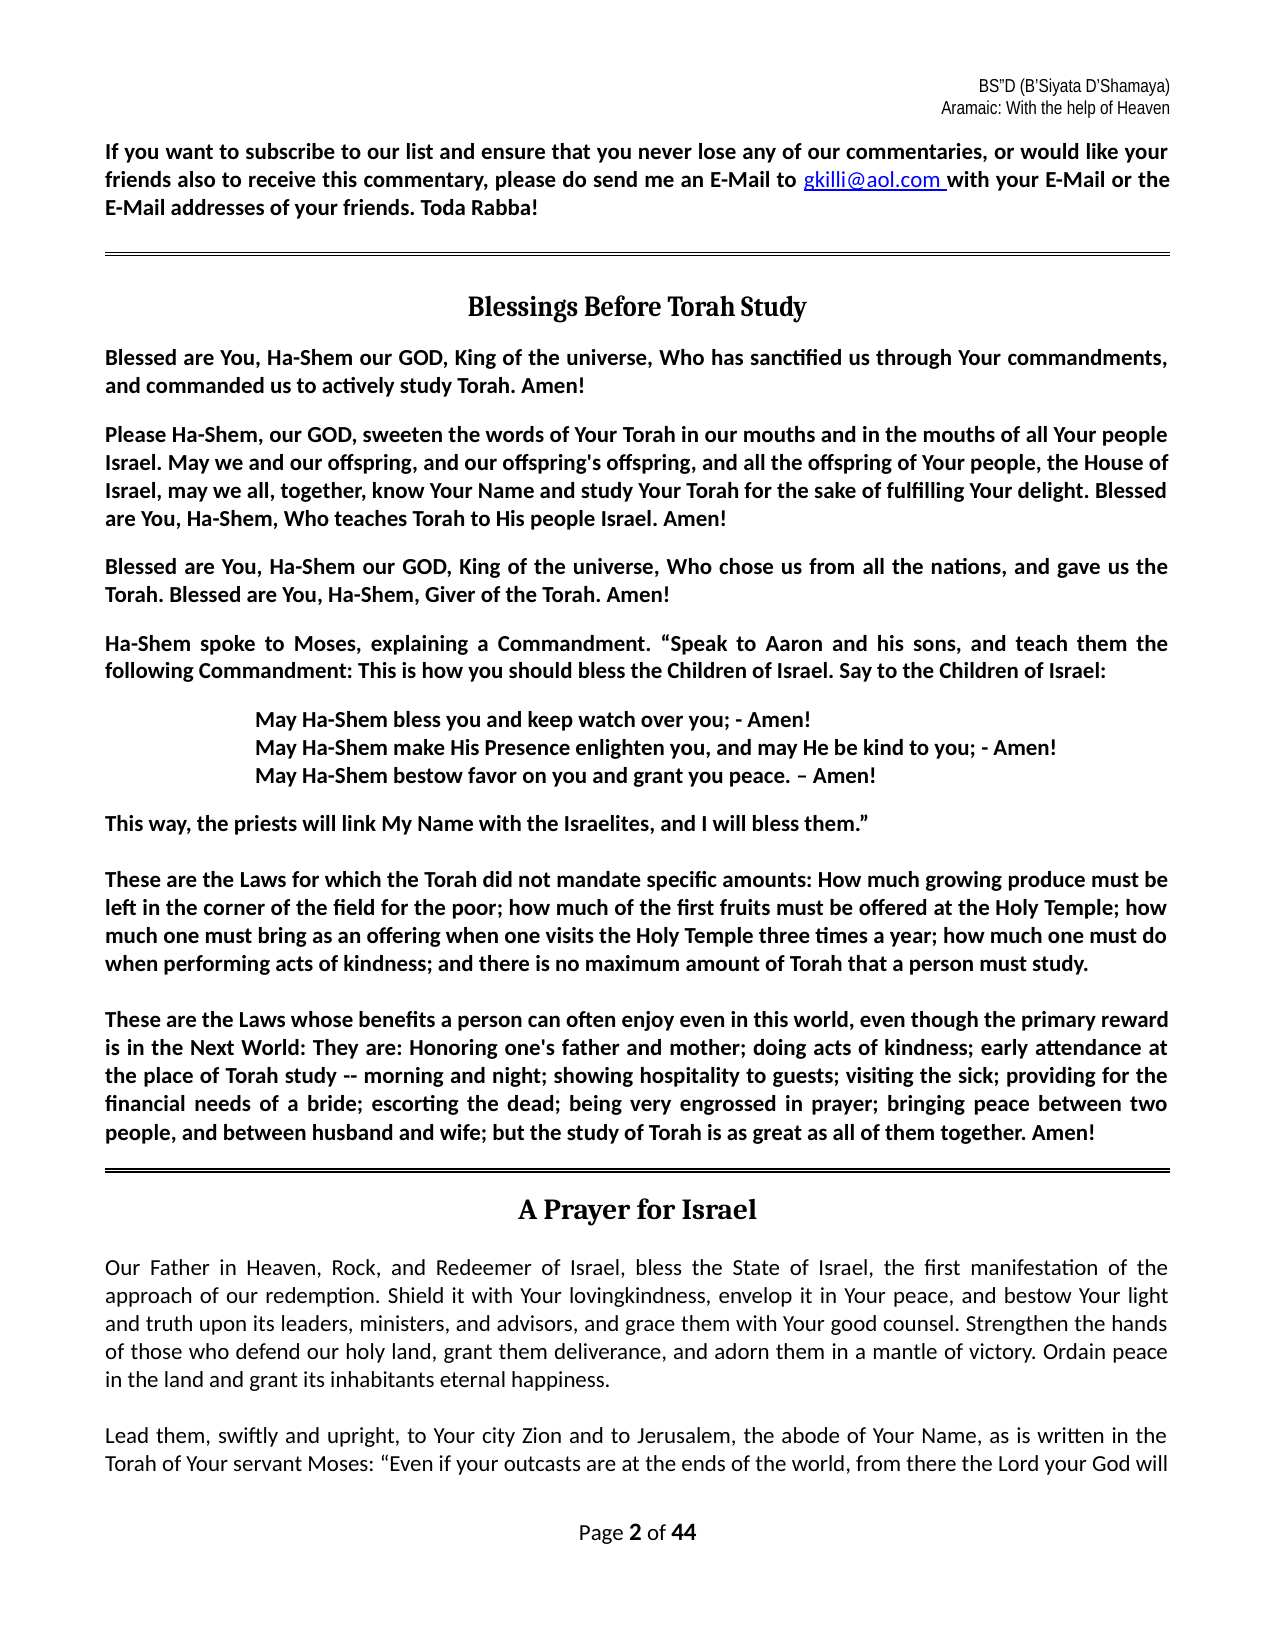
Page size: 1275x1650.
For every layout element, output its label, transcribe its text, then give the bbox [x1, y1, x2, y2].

text Blessed are You, Ha-Shem our GOD, King of the universe, Who has sanctified us through Your commandments, and commanded us to actively study Torah. Amen! [105, 343, 1170, 399]
text Our Father in Heaven, Rock, and Redeemer of Israel, bless the State of Israel, the first manifestation of the approach of our redemption. Shield it with Your lovingkindness, envelop it in Your peace, and bestow Your light and truth upon its leaders, ministers, and advisors, and grace them with Your good counsel. Strengthen the hands of those who defend our holy land, grant them deliverance, and adorn them in a mantle of victory. Ordain peace in the land and grant its inhabitants eternal happiness. [105, 1253, 1170, 1393]
text This way, the priests will link My Name with the Israelites, and I will bless them.” [105, 809, 1170, 837]
text May Ha-Shem bestow favor on you and grant you peace. – Amen! [180, 761, 1170, 789]
text Blessed are You, Ha-Shem our GOD, King of the universe, Who chose us from all the nations, and gave us the Torah. Blessed are You, Ha-Shem, Giver of the Torah. Amen! [105, 552, 1170, 608]
text If you want to subscribe to our list and ensure that you never lose any of our commentaries, or would like your friends also to receive this commentary, please do send me an E-Mail to gkilli@aol.com with your E-Mail or the E-Mail addresses of your friends. Toda Rabba! [105, 137, 1170, 221]
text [105, 1421, 1170, 1477]
text Please Ha-Shem, our GOD, sweeten the words of Your Torah in our mouths and in the mouths of all Your people Israel. May we and our offspring, and our offspring's offspring, and all the offspring of Your people, the House of Israel, may we all, together, know Your Name and study Your Torah for the sake of fulfilling Your delight. Blessed are You, Ha-Shem, Who teaches Torah to His people Israel. Amen! [105, 420, 1170, 532]
text May Ha-Shem bless you and keep watch over you; - Amen! [180, 705, 1170, 733]
text These are the Laws for which the Torah did not mandate specific amounts: How much growing produce must be left in the corner of the field for the poor; how much of the first fruits must be offered at the Holy Temple; how much one must bring as an offering when one visits the Holy Temple three times a year; how much one must do when performing acts of kindness; and there is no maximum amount of Torah that a person must study. [105, 865, 1170, 977]
text Blessings Before Torah Study [105, 290, 1170, 323]
text Ha-Shem spoke to Moses, explaining a Commandment. “Speak to Aaron and his sons, and teach them the following Commandment: This is how you should bless the Children of Israel. Say to the Children of Israel: [105, 629, 1170, 685]
text These are the Laws whose benefits a person can often enjoy even in this world, even though the primary reward is in the Next World: They are: Honoring one's father and mother; doing acts of kindness; early attendance at the place of Torah study -- morning and night; showing hospitality to guests; visiting the sick; providing for the financial needs of a bride; escorting the dead; being very engrossed in prayer; bringing peace between two people, and between husband and wife; but the study of Torah is as great as all of them together. Amen! [105, 1006, 1170, 1146]
text A Prayer for Israel [105, 1193, 1170, 1227]
text May Ha-Shem make His Presence enlighten you, and may He be kind to you; - Amen! [180, 733, 1170, 761]
